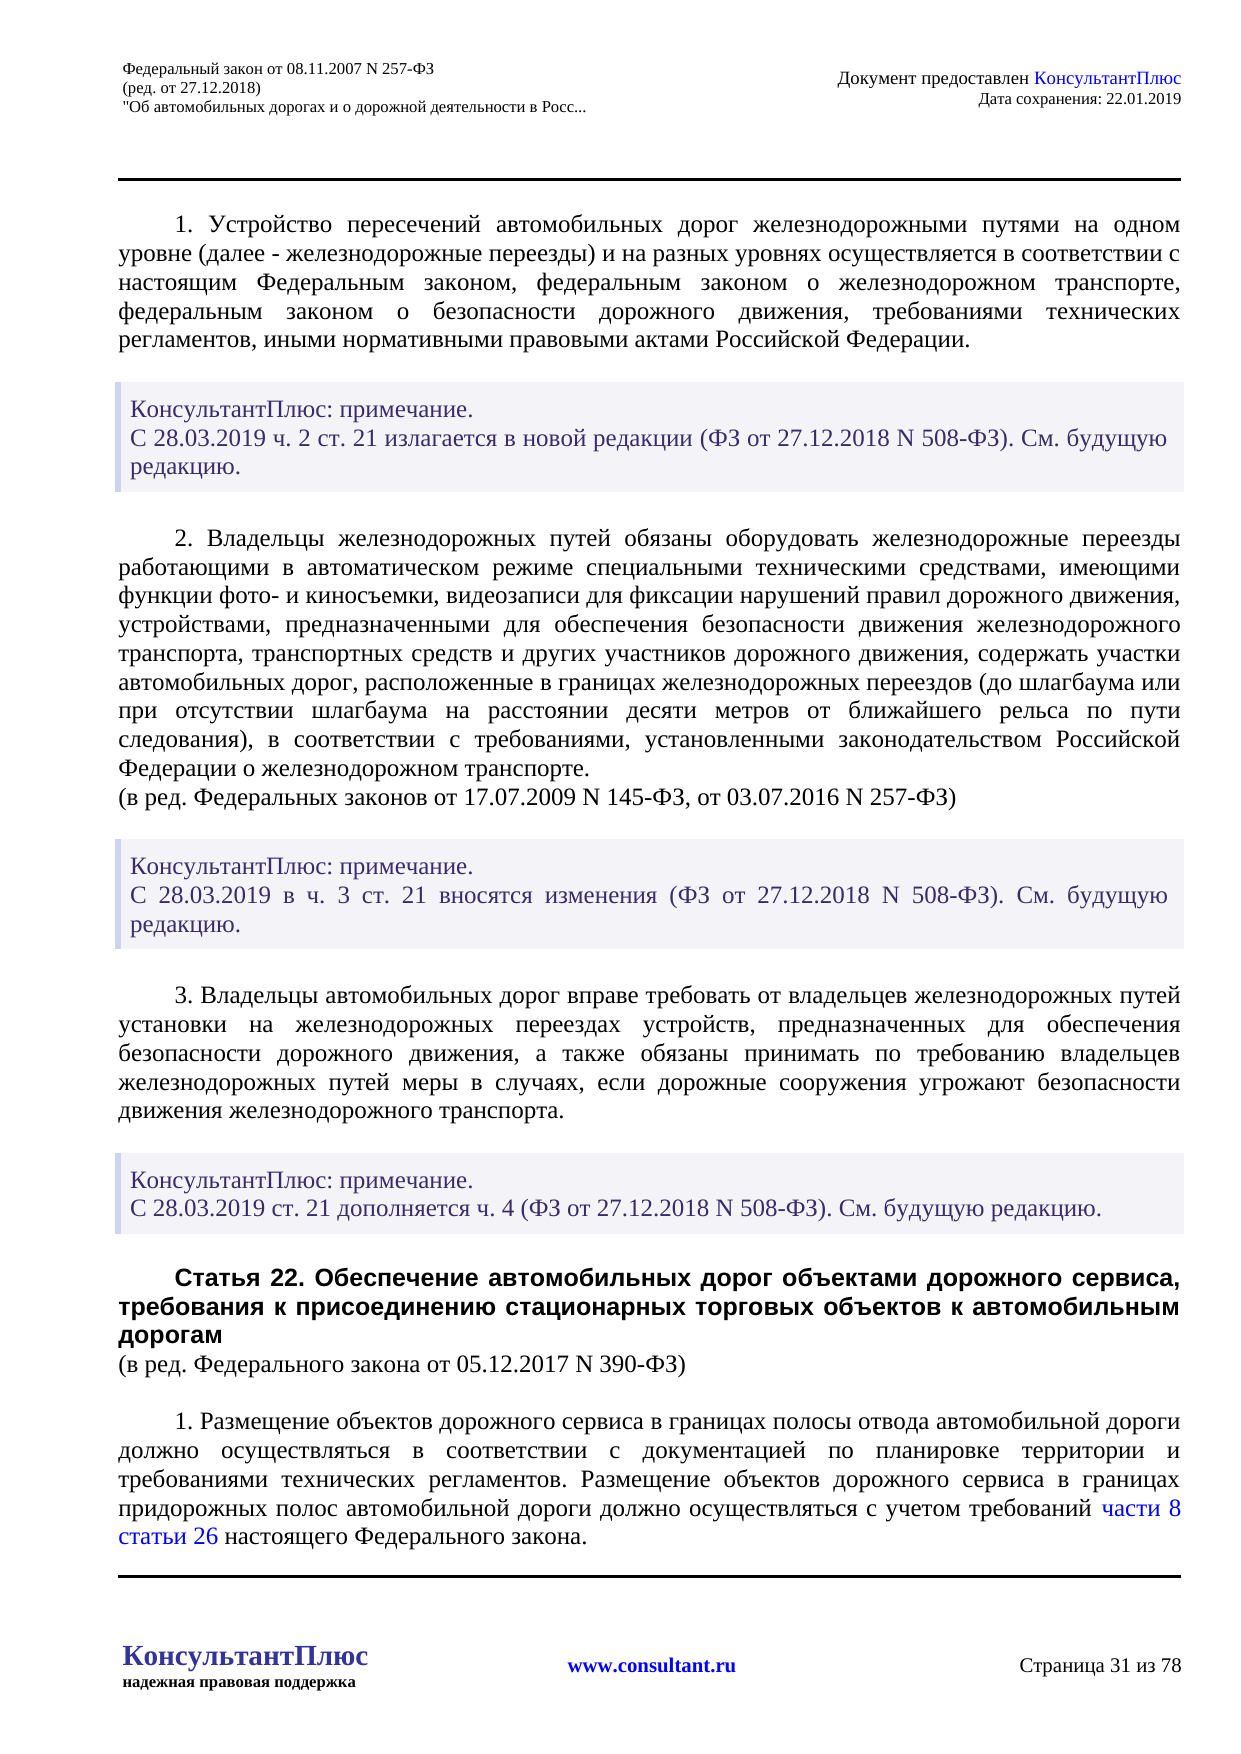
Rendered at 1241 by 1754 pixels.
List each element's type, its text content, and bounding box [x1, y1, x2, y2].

text (в ред. Федерального закона от 05.12.2017 N 390-ФЗ) [118, 1349, 1181, 1378]
table_header КонсультантПлюс: примечание. С 28.03.2019 ст. 21 дополняется ч. 4 (ФЗ от 27.12.2018 N 508-ФЗ). См. будущую редакцию. [121, 1153, 1178, 1234]
text (в ред. Федеральных законов от 17.07.2009 N 145-ФЗ, от 03.07.2016 N 257-ФЗ) [118, 782, 1181, 811]
text 2. Владельцы железнодорожных путей обязаны оборудовать железнодорожные переезды работающими в автоматическом режиме специальными техническими средствами, имеющими функции фото- и киносъемки, видеозаписи для фиксации нарушений правил дорожного движения, устройствами, предназначенными для обеспечения безопасности движения железнодорожного транспорта, транспортных средств и других участников дорожного движения, содержать участки автомобильных дорог, расположенные в границах железнодорожных переездов (до шлагбаума или при отсутствии шлагбаума на расстоянии десяти метров от ближайшего рельса по пути следования), в соответствии с требованиями, установленными законодательством Российской Федерации о железнодорожном транспорте. [118, 523, 1181, 782]
text 1. Размещение объектов дорожного сервиса в границах полосы отвода автомобильной дороги должно осуществляться в соответствии с документацией по планировке территории и требованиями технических регламентов. Размещение объектов дорожного сервиса в границах придорожных полос автомобильной дороги должно осуществляться с учетом требований части 8 статьи 26 настоящего Федерального закона. [118, 1406, 1181, 1550]
title Статья 22. Обеспечение автомобильных дорог объектами дорожного сервиса, требования к присоединению стационарных торговых объектов к автомобильным дорогам [118, 1263, 1181, 1349]
text 1. Устройство пересечений автомобильных дорог железнодорожными путями на одном уровне (далее - железнодорожные переезды) и на разных уровнях осуществляется в соответствии с настоящим Федеральным законом, федеральным законом о железнодорожном транспорте, федеральным законом о безопасности дорожного движения, требованиями технических регламентов, иными нормативными правовыми актами Российской Федерации. [118, 209, 1181, 353]
table_header КонсультантПлюс: примечание. С 28.03.2019 ч. 2 ст. 21 излагается в новой редакции (ФЗ от 27.12.2018 N 508-ФЗ). См. будущую редакцию. [121, 382, 1178, 492]
table_header КонсультантПлюс: примечание. С 28.03.2019 в ч. 3 ст. 21 вносятся изменения (ФЗ от 27.12.2018 N 508-ФЗ). См. будущую редакцию. [121, 839, 1178, 949]
text 3. Владельцы автомобильных дорог вправе требовать от владельцев железнодорожных путей установки на железнодорожных переездах устройств, предназначенных для обеспечения безопасности дорожного движения, а также обязаны принимать по требованию владельцев железнодорожных путей меры в случаях, если дорожные сооружения угрожают безопасности движения железнодорожного транспорта. [118, 980, 1181, 1124]
